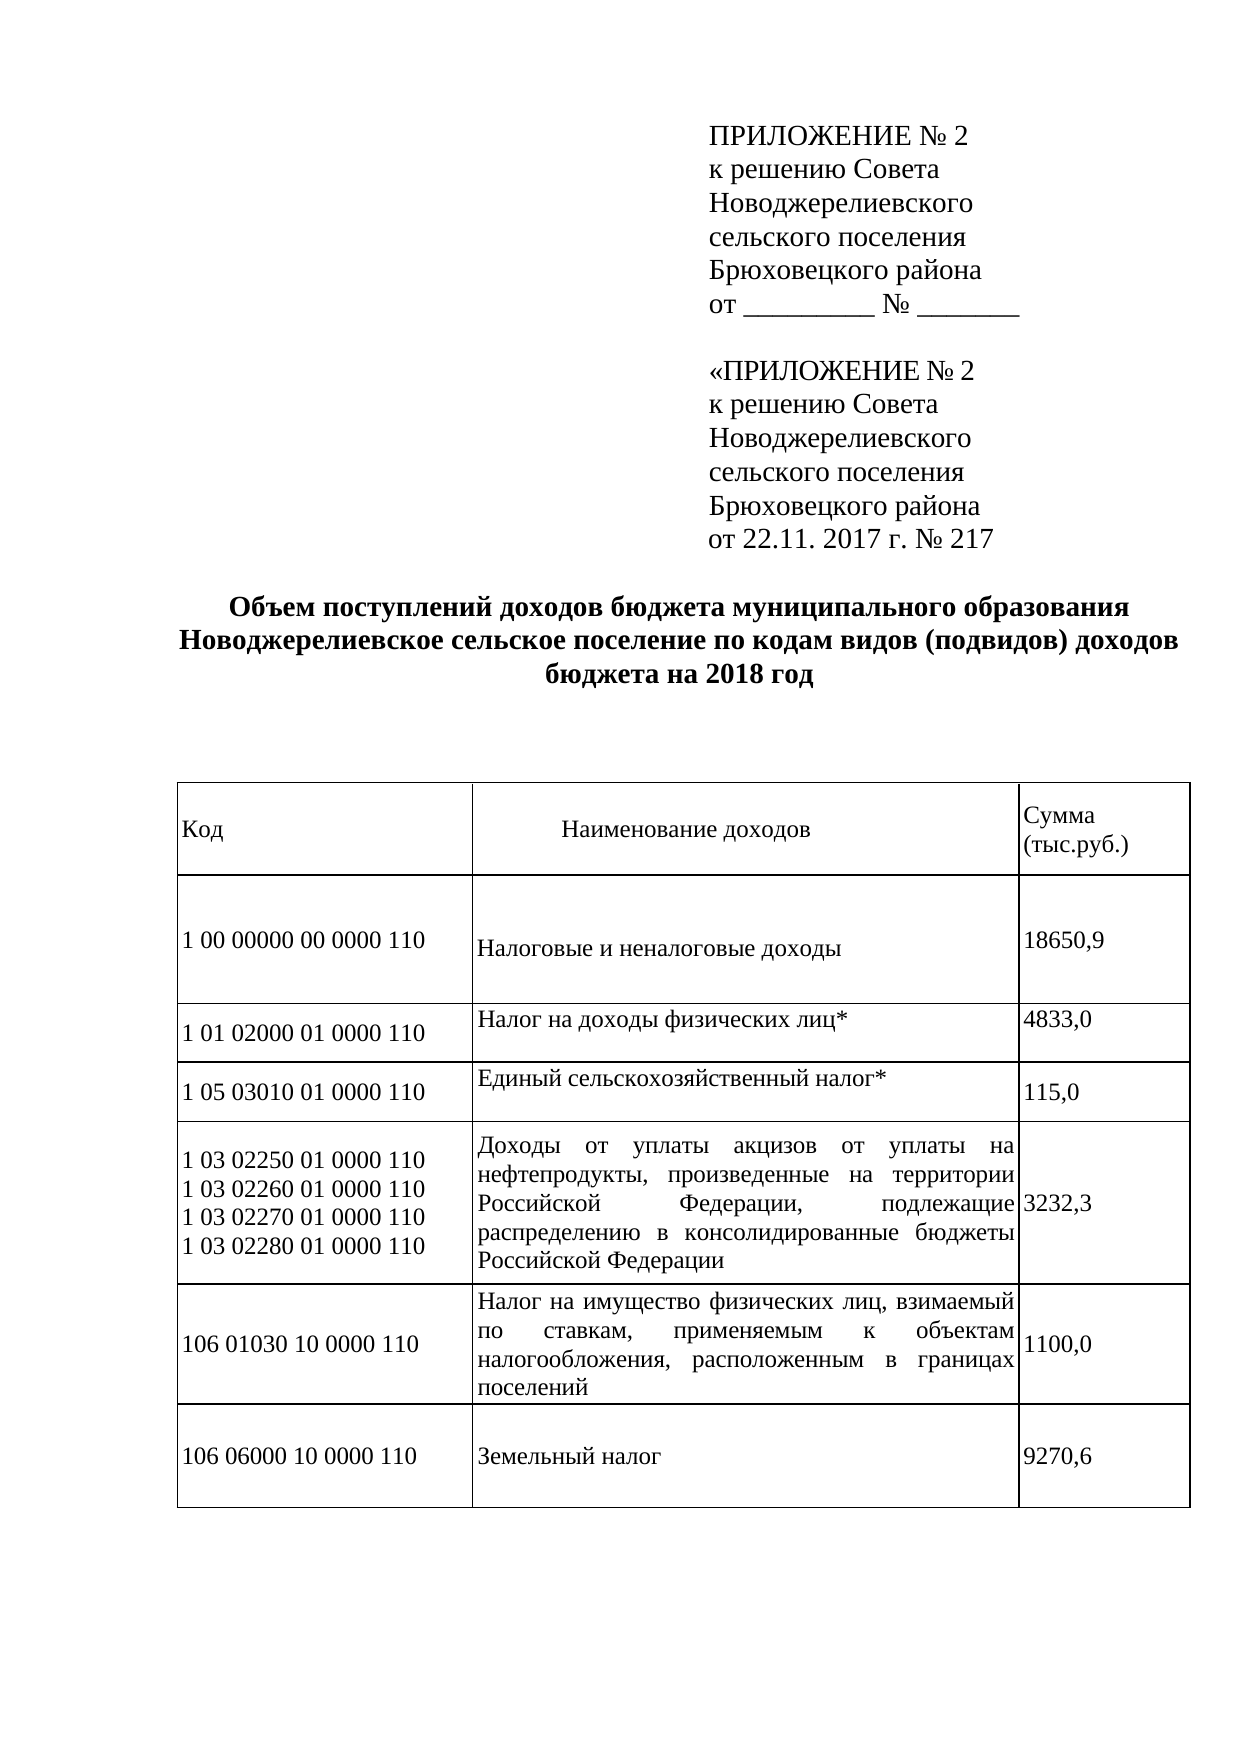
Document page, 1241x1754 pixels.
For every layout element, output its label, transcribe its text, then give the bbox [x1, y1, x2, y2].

table_cell Земельный налог [473, 1405, 1018, 1507]
table_cell 1 05 03010 01 0000 110 [178, 1063, 472, 1121]
table_cell 115,0 [1020, 1063, 1189, 1121]
table_header Код [178, 783, 472, 874]
table_cell Единый сельскохозяйственный налог* [473, 1063, 1018, 1121]
text от 22.11. 2017 г. № 217 [623, 522, 1181, 555]
table_cell 106 01030 10 0000 110 [178, 1285, 472, 1403]
text Брюховецкого района [177, 252, 1181, 286]
table_cell 3232,3 [1020, 1122, 1189, 1283]
table_cell 1 03 02250 01 0000 110 1 03 02260 01 0000 110 1 03 02270 01 0000 110 1 03 02280 01 0000 110 [178, 1122, 472, 1283]
table_cell 1 01 02000 01 0000 110 [178, 1004, 472, 1061]
table_cell 18650,9 [1020, 876, 1189, 1003]
table_header Наименование доходов [473, 783, 1019, 874]
table_cell 9270,6 [1020, 1405, 1189, 1507]
text сельского поселения [624, 454, 1181, 488]
table_cell Налоговые и неналоговые доходы [473, 876, 617, 1003]
text сельского поселения [177, 219, 1181, 252]
text Брюховецкого района [624, 488, 1181, 522]
text Новоджерелиевского [624, 421, 1181, 454]
table_header Сумма (тыс.руб.) [1020, 783, 1189, 874]
text к решению Совета [177, 152, 1181, 185]
text от _________ № _______ [177, 286, 1181, 319]
table_cell Налог на имущество физических лиц, взимаемый по ставкам, применяемым к объектам налогообложения, расположенным в границах поселений [473, 1285, 1018, 1403]
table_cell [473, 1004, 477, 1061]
text Новоджерелиевского [177, 185, 1181, 219]
table_cell 106 06000 10 0000 110 [178, 1405, 472, 1507]
text ПРИЛОЖЕНИЕ № 2 [177, 118, 1181, 152]
table_cell 1 00 00000 00 0000 110 [178, 876, 472, 1003]
text Объем поступлений доходов бюджета муниципального образования Новоджерелиевское сельское поселение по кодам видов (подвидов) доходов бюджета на 2018 год [177, 589, 1181, 689]
text «ПРИЛОЖЕНИЕ № 2 [177, 353, 1117, 386]
table_cell Доходы от уплаты акцизов от уплаты на нефтепродукты, произведенные на территории Российской Федерации, подлежащие распределению в консолидированные бюджеты Российской Федерации [473, 1122, 1018, 1283]
table_cell 1100,0 [1020, 1285, 1189, 1403]
text к решению Совета [624, 386, 1181, 420]
